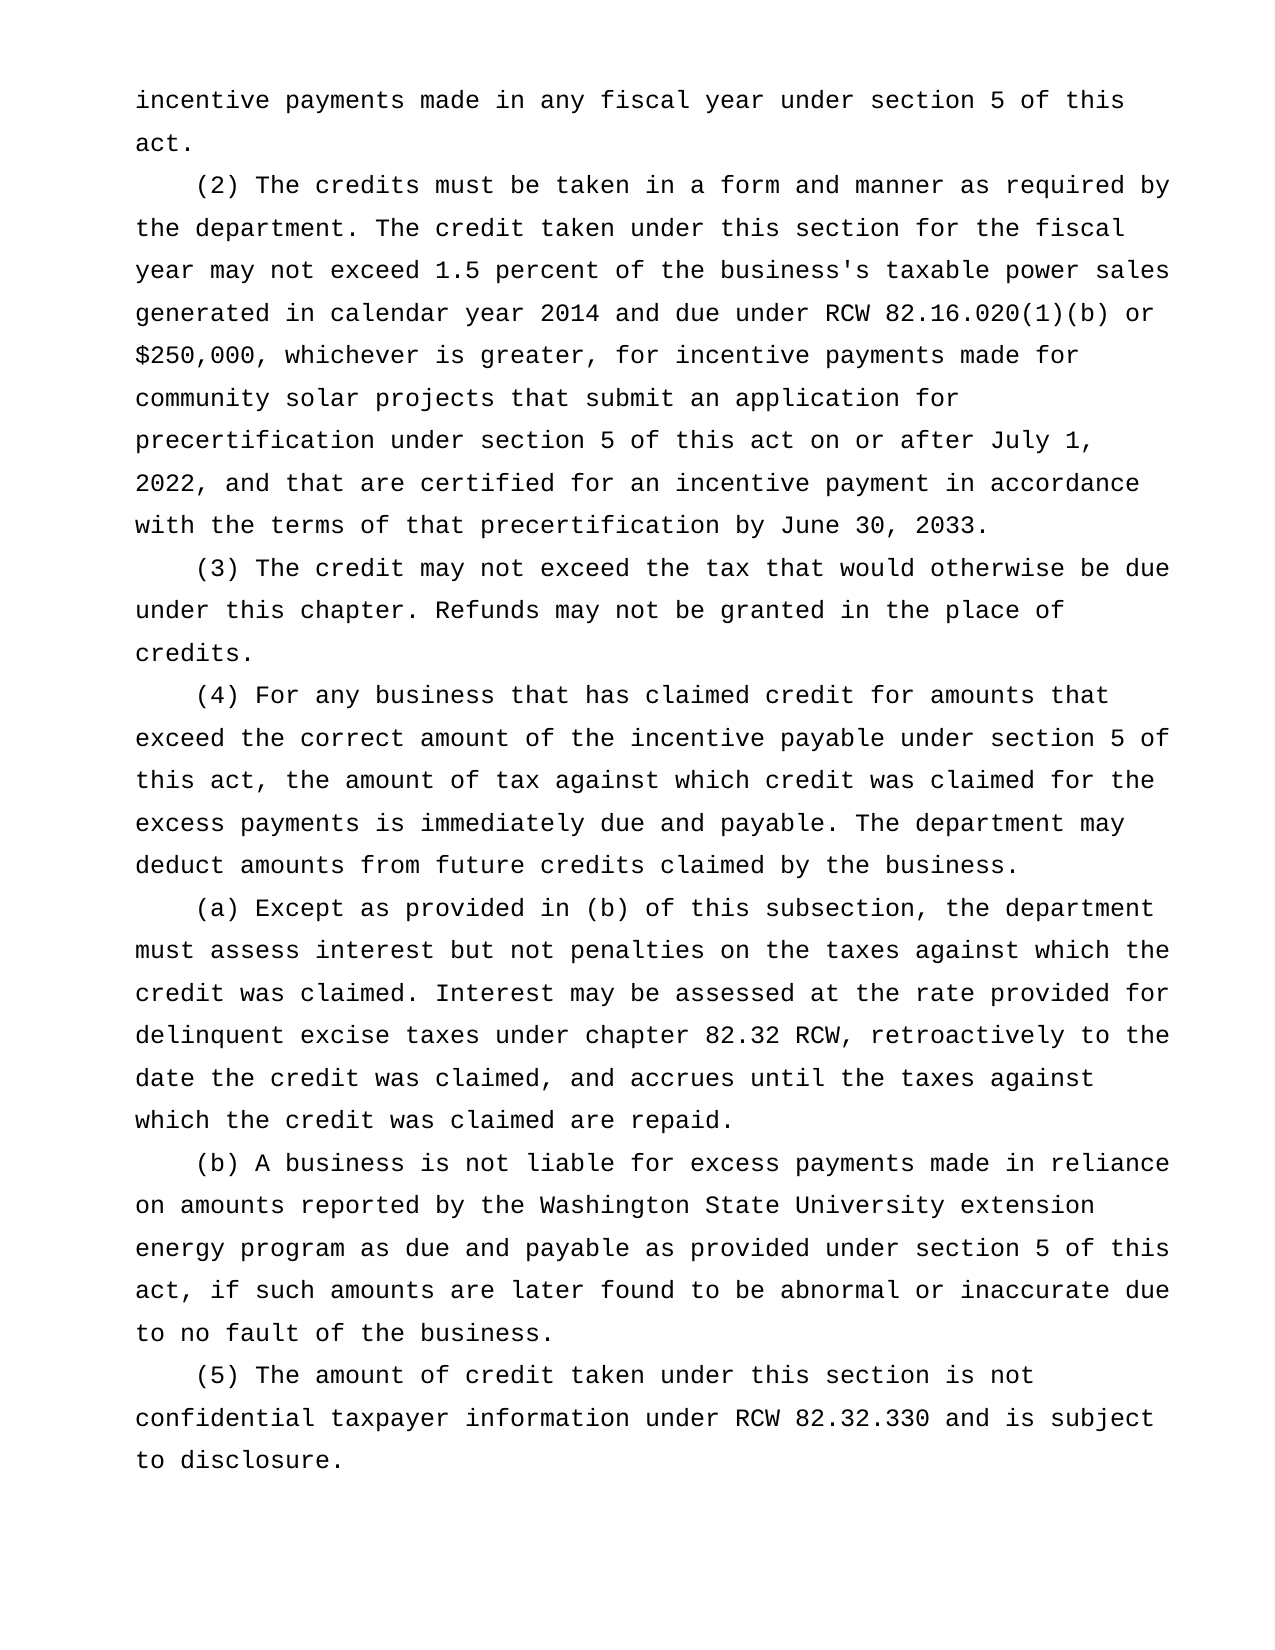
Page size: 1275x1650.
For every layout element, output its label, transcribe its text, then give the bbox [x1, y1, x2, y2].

text (5) The amount of credit taken under this section is not confidential taxpayer information under RCW 82.32.330 and is subject to disclosure. [135, 1350, 1170, 1477]
text (b) A business is not liable for excess payments made in reliance on amounts reported by the Washington State University extension energy program as due and payable as provided under section 5 of this act, if such amounts are later found to be abnormal or inaccurate due to no fault of the business. [135, 1137, 1170, 1350]
text (2) The credits must be taken in a form and manner as required by the department. The credit taken under this section for the fiscal year may not exceed 1.5 percent of the business's taxable power sales generated in calendar year 2014 and due under RCW 82.16.020(1)(b) or $250,000, whichever is greater, for incentive payments made for community solar projects that submit an application for precertification under section 5 of this act on or after July 1, 2022, and that are certified for an incentive payment in accordance with the terms of that precertification by June 30, 2033. [135, 160, 1170, 542]
text (3) The credit may not exceed the tax that would otherwise be due under this chapter. Refunds may not be granted in the place of credits. [135, 542, 1170, 670]
text (a) Except as provided in (b) of this subsection, the department must assess interest but not penalties on the taxes against which the credit was claimed. Interest may be assessed at the rate provided for delinquent excise taxes under chapter 82.32 RCW, retroactively to the date the credit was claimed, and accrues until the taxes against which the credit was claimed are repaid. [135, 882, 1170, 1137]
text (4) For any business that has claimed credit for amounts that exceed the correct amount of the incentive payable under section 5 of this act, the amount of tax against which credit was claimed for the excess payments is immediately due and payable. The department may deduct amounts from future credits claimed by the business. [135, 670, 1170, 882]
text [135, 75, 1170, 160]
